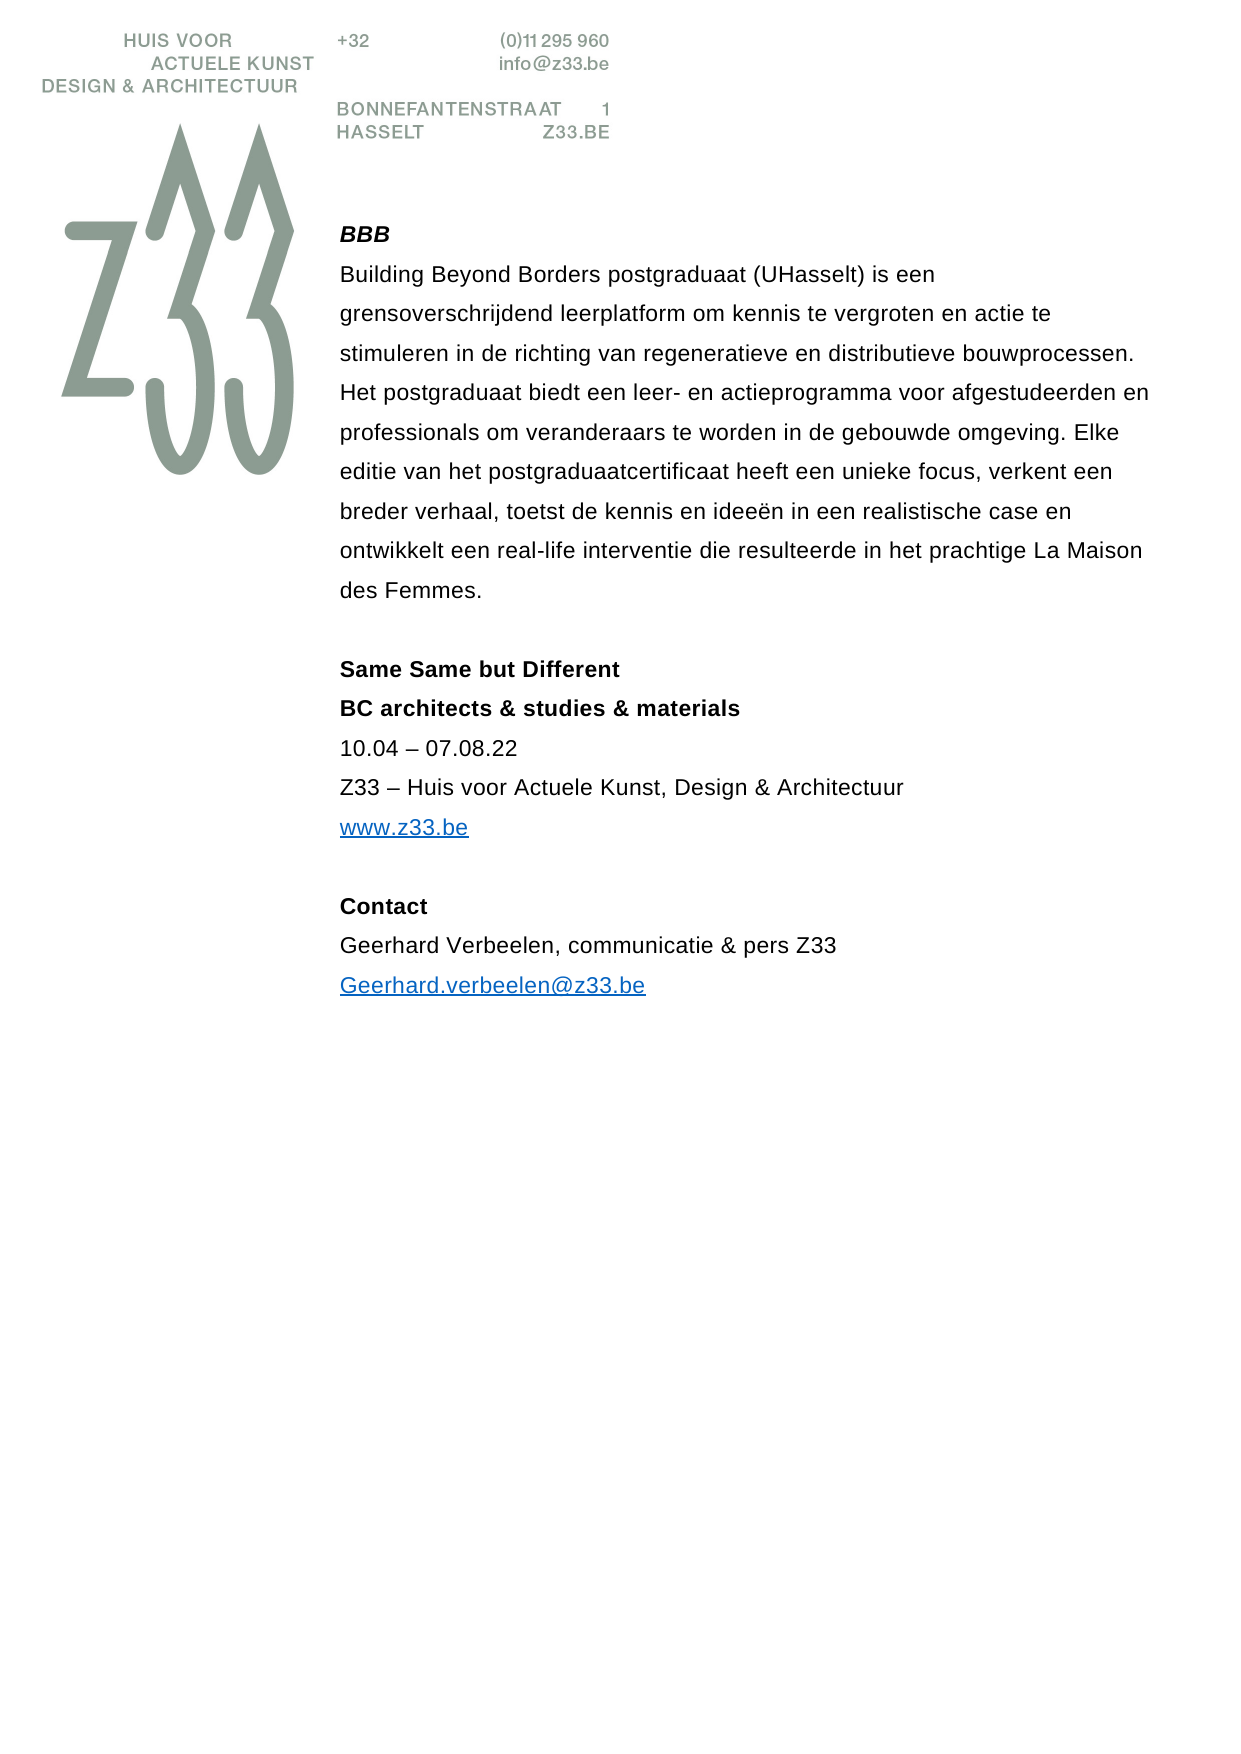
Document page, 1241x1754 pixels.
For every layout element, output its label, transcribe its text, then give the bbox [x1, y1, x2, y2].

text Contact [339, 893, 1152, 919]
text www.z33.be [339, 814, 1152, 840]
text BBB [339, 221, 1152, 248]
text BC architects & studies & materials [339, 695, 1152, 722]
picture [0, 2, 1241, 503]
text Geerhard Verbeelen, communicatie & pers Z33 [339, 932, 1152, 958]
text 10.04 – 07.08.22 [339, 735, 1152, 761]
text Building Beyond Borders postgraduaat (UHasselt) is een grensoverschrijdend leerplatform om kennis te vergroten en actie te stimuleren in de richting van regeneratieve en distributieve bouwprocessen. [339, 261, 1152, 366]
text Het postgraduaat biedt een leer- en actieprogramma voor afgestudeerden en professionals om veranderaars te worden in de gebouwde omgeving. Elke editie van het postgraduaatcertificaat heeft een unieke focus, verkent een breder verhaal, toetst de kennis en ideeën in een realistische case en ontwikkelt een real-life interventie die resulteerde in het prachtige La Maison des Femmes. [339, 379, 1152, 603]
text Geerhard.verbeelen@z33.be [339, 972, 1152, 998]
text Same Same but Different [339, 656, 1152, 682]
text Z33 – Huis voor Actuele Kunst, Design & Architectuur [339, 774, 1152, 801]
